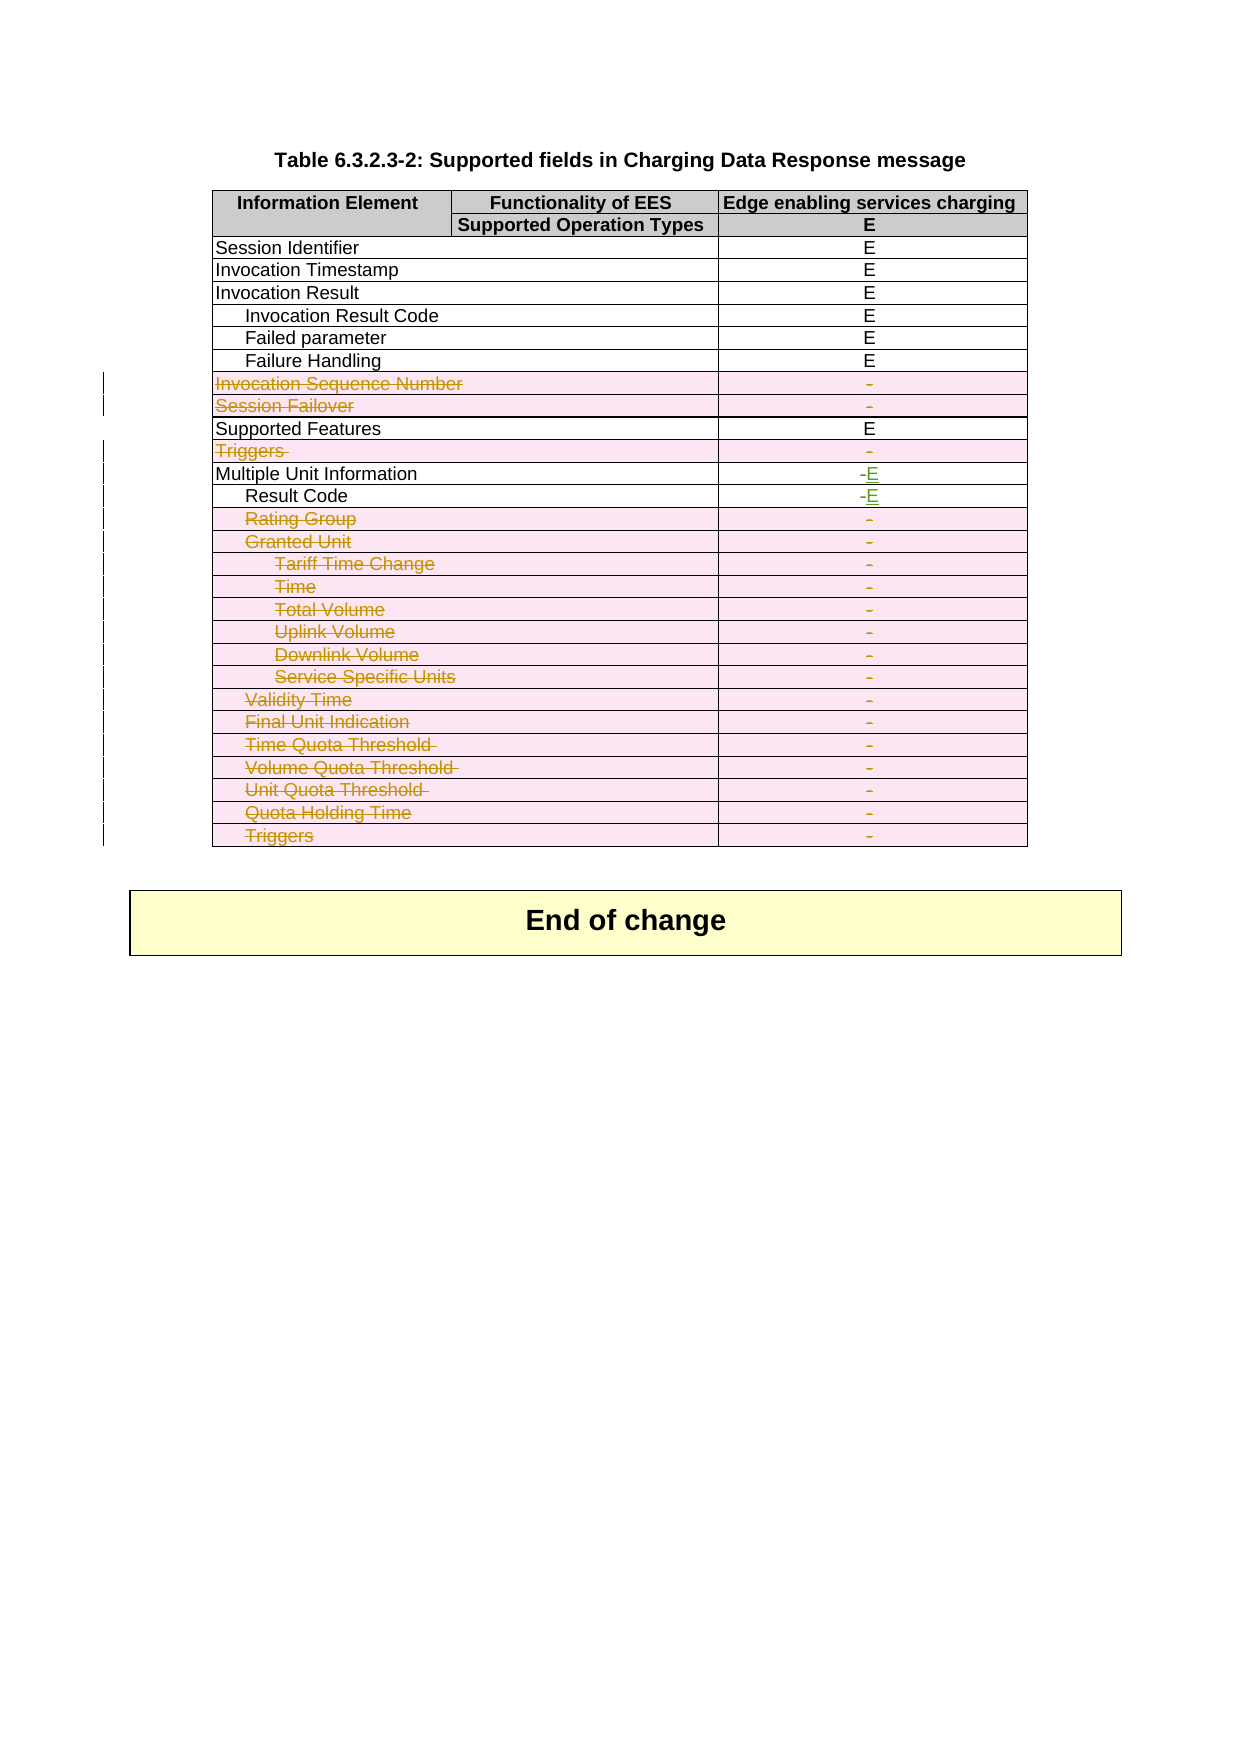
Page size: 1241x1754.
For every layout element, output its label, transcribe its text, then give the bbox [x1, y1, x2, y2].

table_cell E [719, 282, 1027, 303]
table_cell E [719, 350, 1027, 371]
table_cell Invocation Timestamp [213, 259, 718, 281]
table_cell Result Code [213, 485, 718, 507]
table_cell E [719, 418, 1027, 439]
table_header End of change [131, 891, 1121, 955]
table_cell Invocation Result [213, 282, 718, 303]
table_cell [719, 485, 1027, 507]
table_cell Invocation Result Code [213, 305, 718, 326]
table_cell E [719, 237, 1027, 258]
table_cell E [719, 214, 1027, 236]
table_cell Supported Features [213, 418, 718, 439]
table_cell Supported Operation Types [452, 214, 718, 236]
table_cell Session Identifier [213, 237, 718, 258]
table_header Functionality of EES [452, 191, 718, 213]
table_cell E [719, 259, 1027, 281]
table_header Information Element [213, 191, 451, 236]
table_header Edge enabling services charging [719, 191, 1027, 213]
table_cell [719, 463, 1027, 484]
table_cell Failure Handling [213, 350, 718, 371]
table_cell E [719, 305, 1027, 326]
table_cell E [719, 327, 1027, 349]
table_cell Multiple Unit Information [213, 463, 718, 484]
table_cell Failed parameter [213, 327, 718, 349]
text Table 6.3.2.3-2: Supported fields in Charging Data Response message [118, 148, 1122, 172]
